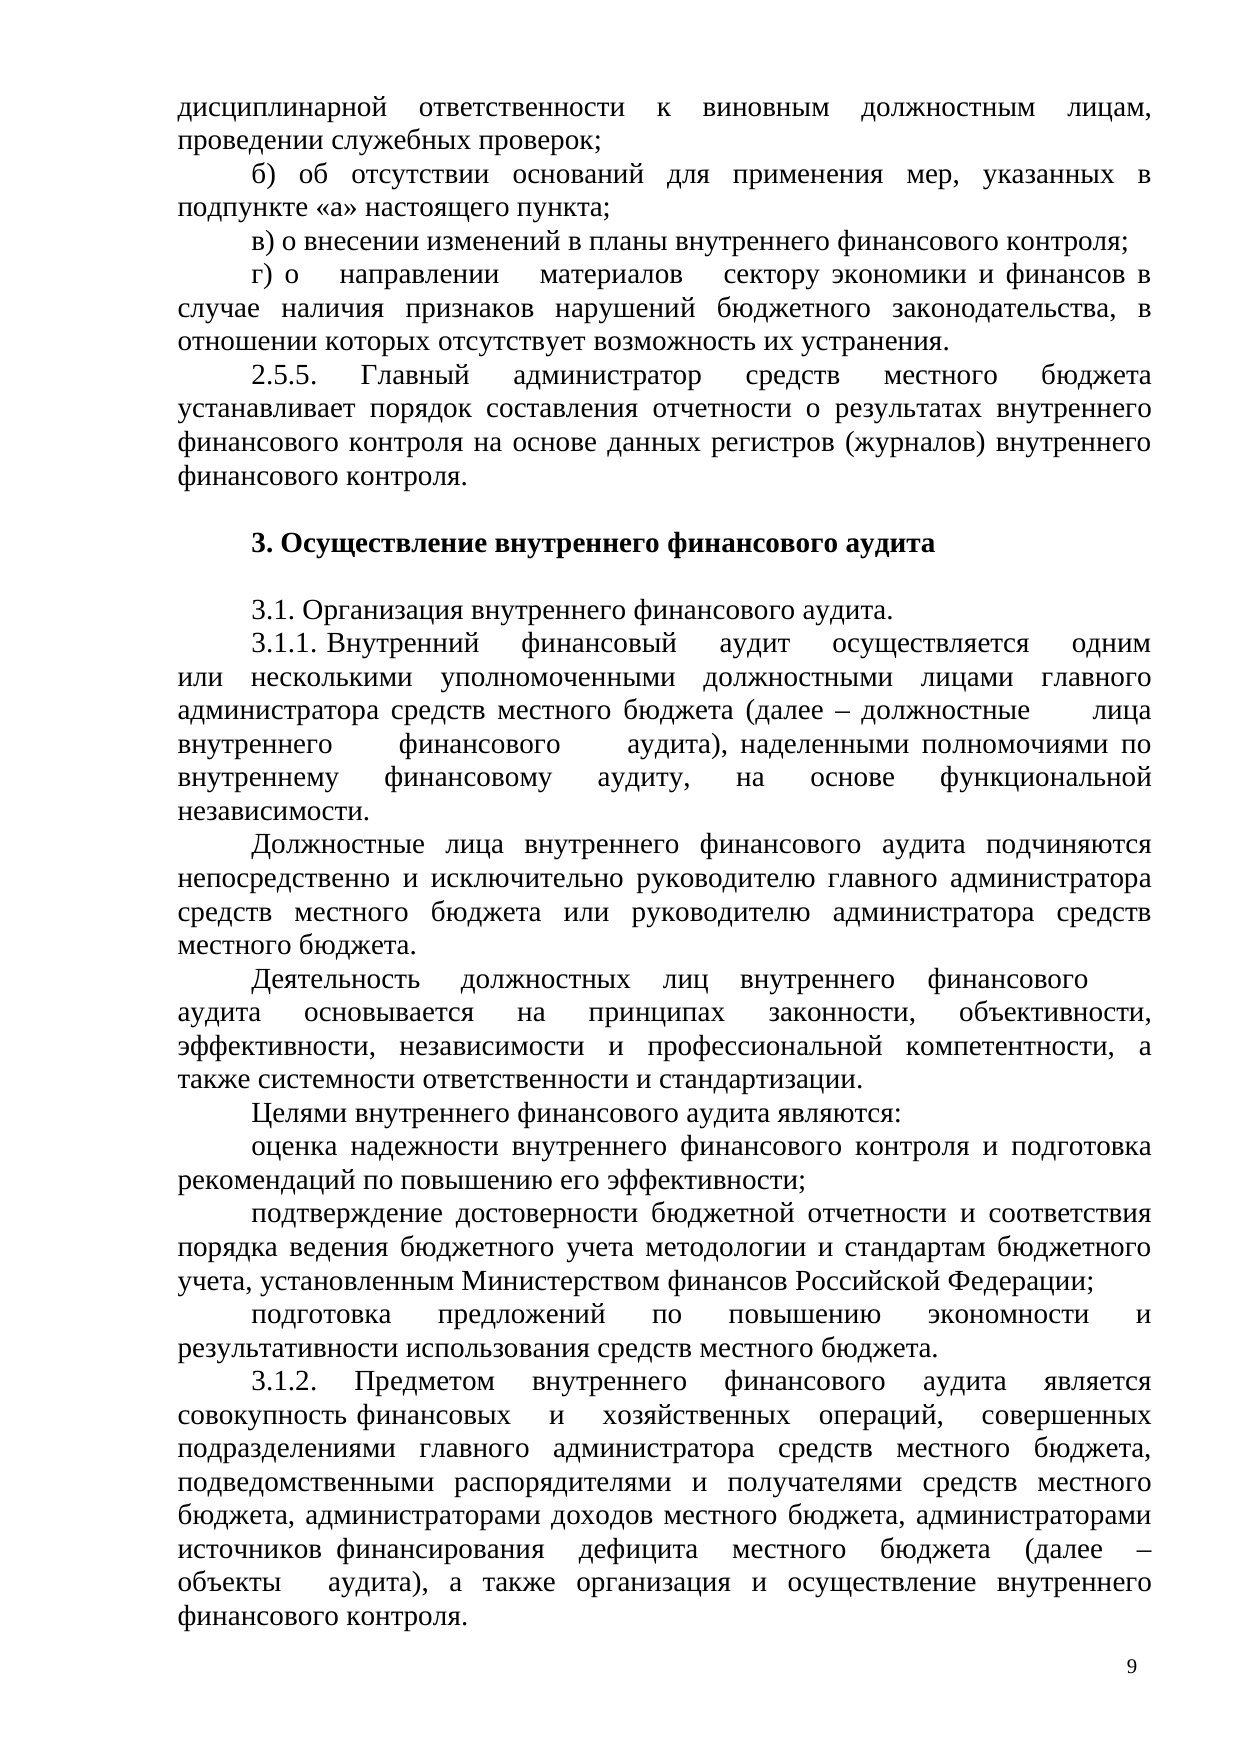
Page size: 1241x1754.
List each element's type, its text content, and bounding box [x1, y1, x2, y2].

text 3.1. Организация внутреннего финансового аудита. [177, 592, 1152, 625]
text 2.5.5. Главный администратор средств местного бюджета устанавливает порядок составления отчетности о результатах внутреннего финансового контроля на основе данных регистров (журналов) внутреннего финансового контроля. [177, 357, 1152, 491]
text г) о направлении материалов сектору экономики и финансов в случае наличия признаков нарушений бюджетного законодательства, в отношении которых отсутствует возможность их устранения. [177, 256, 1152, 357]
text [177, 89, 1152, 156]
text 3. Осуществление внутреннего финансового аудита [177, 525, 1152, 558]
text Должностные лица внутреннего финансового аудита подчиняются непосредственно и исключительно руководителю главного администратора средств местного бюджета или руководителю администратора средств местного бюджета. [177, 827, 1152, 961]
text б) об отсутствии оснований для применения мер, указанных в подпункте «а» настоящего пункта; [177, 156, 1152, 223]
text в) о внесении изменений в планы внутреннего финансового контроля; [177, 223, 1152, 256]
text подготовка предложений по повышению экономности и результативности использования средств местного бюджета. [177, 1296, 1152, 1363]
text 3.1.2. Предметом внутреннего финансового аудита является совокупность финансовых и хозяйственных операций, совершенных подразделениями главного администратора средств местного бюджета, подведомственными распорядителями и получателями средств местного бюджета, администраторами доходов местного бюджета, администраторами источников финансирования дефицита местного бюджета (далее – объекты аудита), а также организация и осуществление внутреннего финансового контроля. [177, 1363, 1152, 1632]
text Целями внутреннего финансового аудита являются: [177, 1095, 1152, 1128]
text Деятельность должностных лиц внутреннего финансового аудита основывается на принципах законности, объективности, эффективности, независимости и профессиональной компетентности, а также системности ответственности и стандартизации. [177, 961, 1152, 1095]
text оценка надежности внутреннего финансового контроля и подготовка рекомендаций по повышению его эффективности; [177, 1128, 1152, 1196]
text 3.1.1. Внутренний финансовый аудит осуществляется одним или несколькими уполномоченными должностными лицами главного администратора средств местного бюджета (далее – должностные лица внутреннего финансового аудита), наделенными полномочиями по внутреннему финансовому аудиту, на основе функциональной независимости. [177, 625, 1152, 827]
text подтверждение достоверности бюджетной отчетности и соответствия порядка ведения бюджетного учета методологии и стандартам бюджетного учета, установленным Министерством финансов Российской Федерации; [177, 1196, 1152, 1296]
